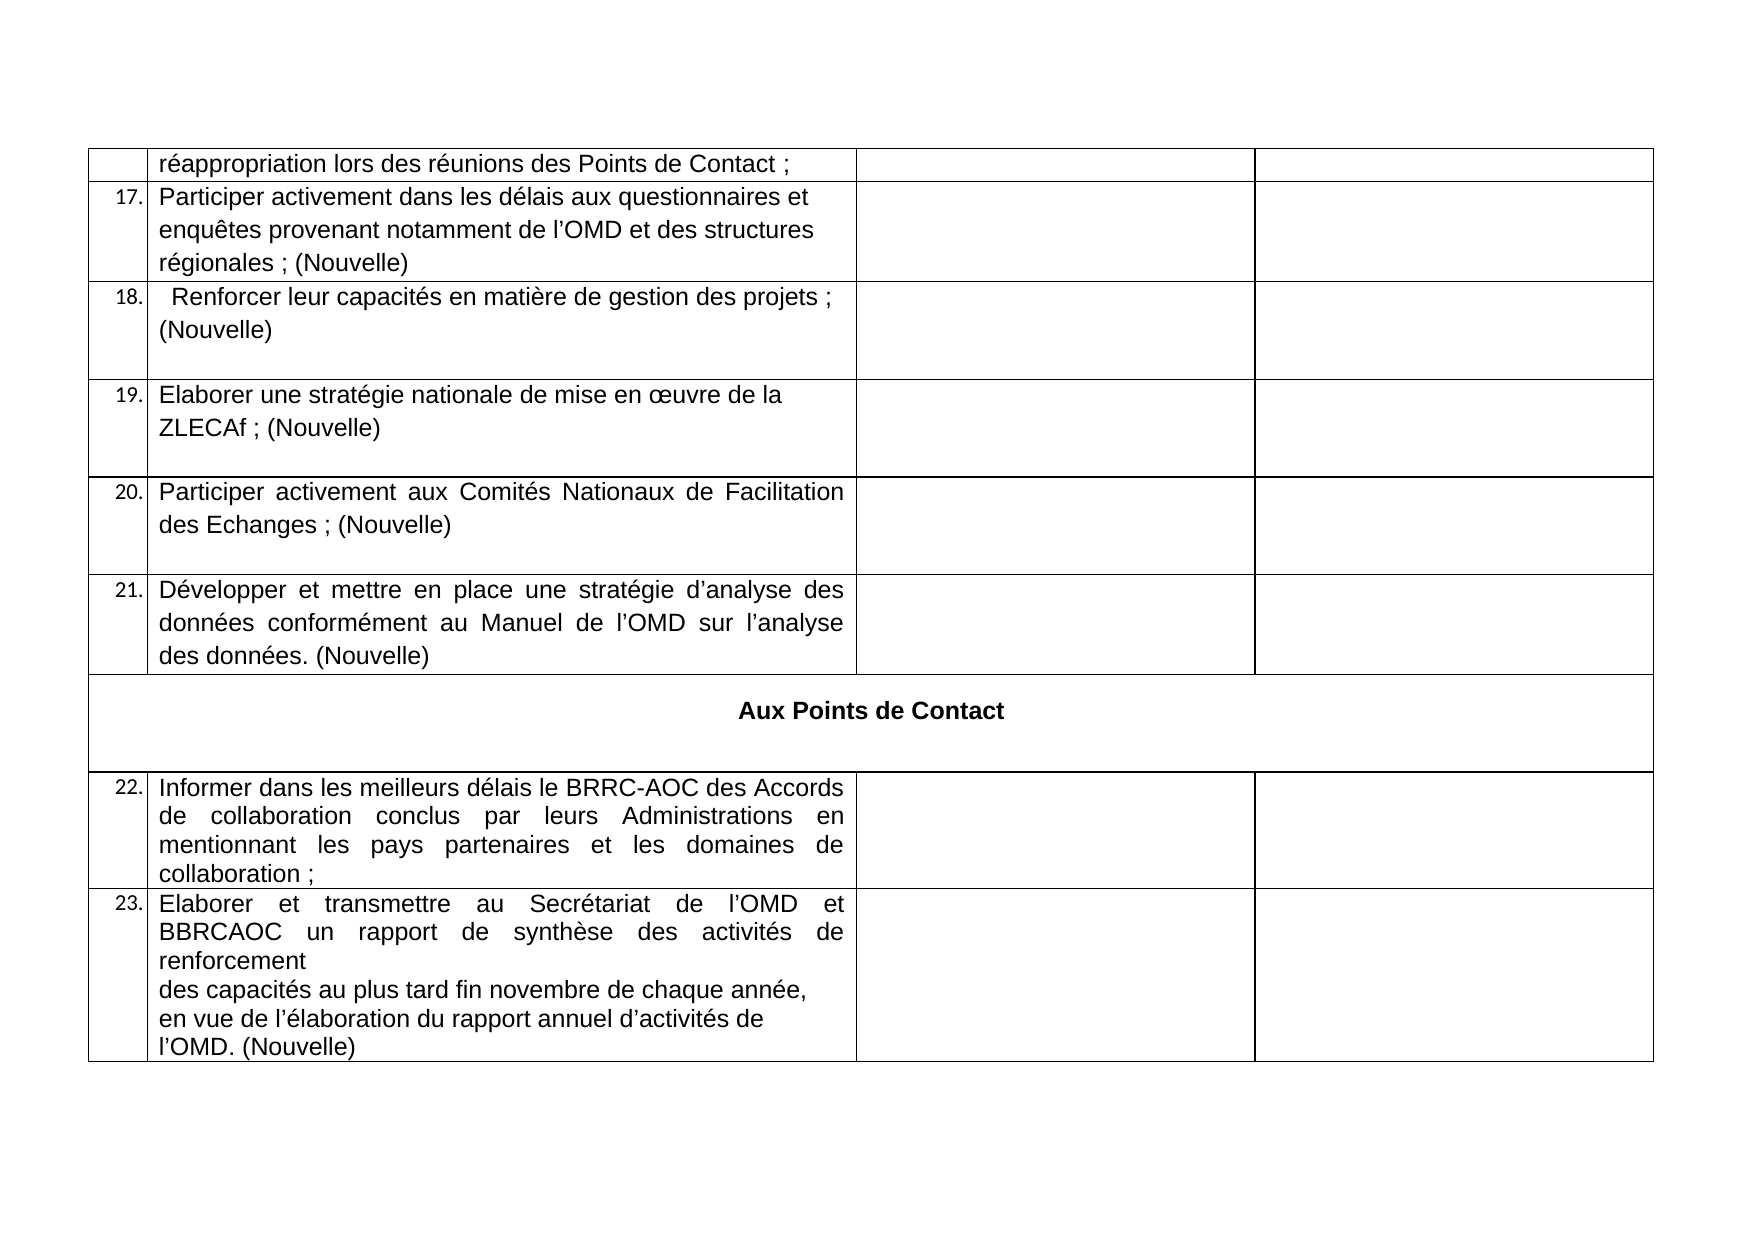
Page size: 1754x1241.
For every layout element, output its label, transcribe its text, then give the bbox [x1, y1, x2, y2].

table_cell [1256, 889, 1653, 1061]
table_cell Participer activement aux Comités Nationaux de Facilitation des Echanges ; (Nouvelle) [148, 478, 856, 574]
table_cell Elaborer et transmettre au Secrétariat de l’OMD et BBRCAOC un rapport de synthèse des activités de renforcement des capacités au plus tard fin novembre de chaque année, en vue de l’élaboration du rapport annuel d’activités de l’OMD. (Nouvelle) [148, 889, 856, 1061]
table_cell [89, 889, 147, 1061]
table_cell Informer dans les meilleurs délais le BRRC-AOC des Accords de collaboration conclus par leurs Administrations en mentionnant les pays partenaires et les domaines de collaboration ; [148, 773, 856, 887]
table_cell [1256, 182, 1653, 281]
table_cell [148, 149, 856, 181]
table_cell Renforcer leur capacités en matière de gestion des projets ; (Nouvelle) [148, 282, 856, 379]
table_cell [1256, 380, 1653, 476]
table_cell [89, 575, 147, 674]
table_cell [1256, 478, 1653, 574]
table_cell [1256, 149, 1653, 181]
table_cell [857, 149, 1254, 181]
table_cell [857, 773, 1254, 887]
table_cell [89, 182, 147, 281]
table_cell [857, 889, 1254, 1061]
table_cell [1256, 282, 1653, 379]
table_cell [89, 773, 147, 887]
table_cell [89, 380, 147, 476]
table_cell [857, 380, 1254, 476]
table_cell [89, 282, 147, 379]
table_cell [857, 478, 1254, 574]
table_cell Participer activement dans les délais aux questionnaires et enquêtes provenant notamment de l’OMD et des structures régionales ; (Nouvelle) [148, 182, 856, 281]
table_cell Aux Points de Contact [89, 675, 1653, 771]
table_cell Développer et mettre en place une stratégie d’analyse des données conformément au Manuel de l’OMD sur l’analyse des données. (Nouvelle) [148, 575, 856, 674]
table_cell [857, 182, 1254, 281]
table_cell [1256, 773, 1653, 887]
table_cell [857, 575, 1254, 674]
table_cell [857, 282, 1254, 379]
table_cell Elaborer une stratégie nationale de mise en œuvre de la ZLECAf ; (Nouvelle) [148, 380, 856, 476]
table_cell [89, 478, 147, 574]
table_cell [1256, 575, 1653, 674]
table_cell [89, 149, 147, 181]
